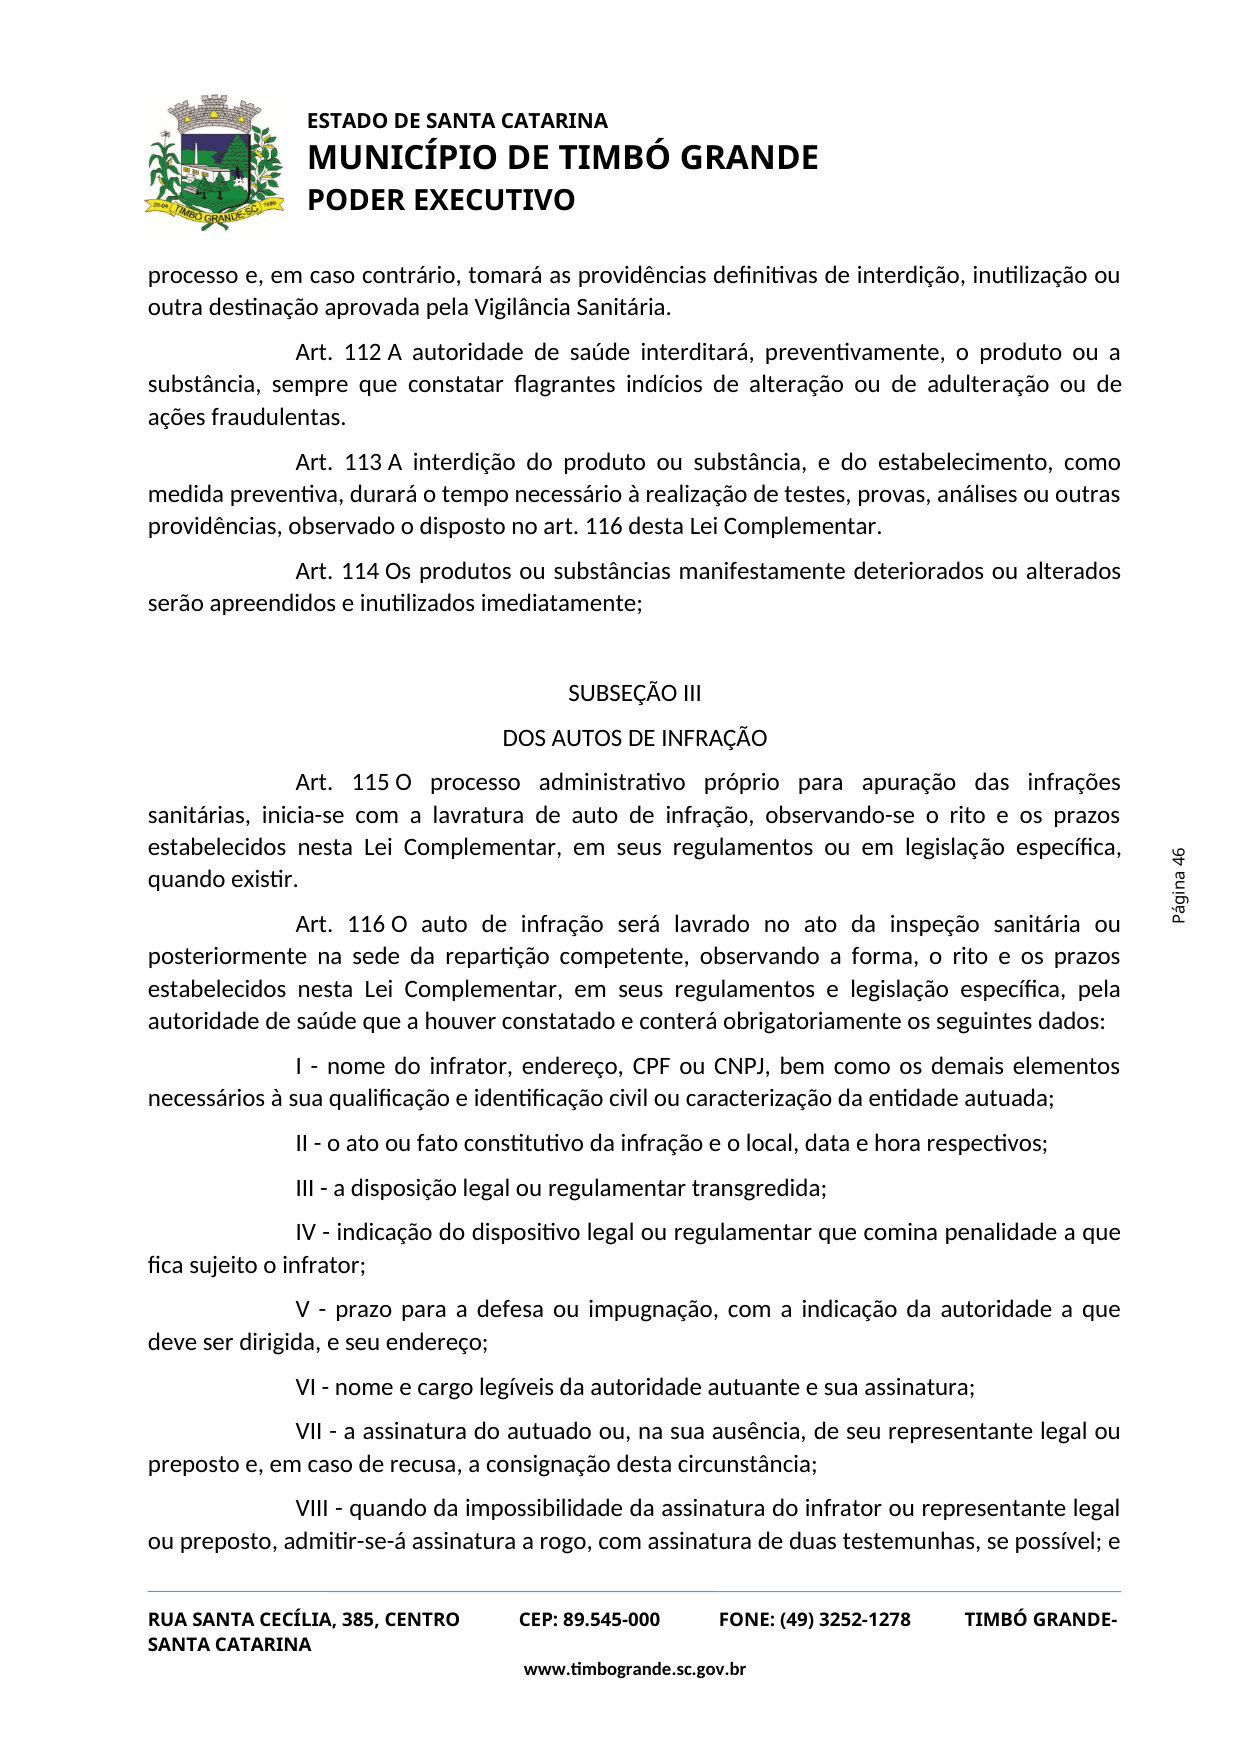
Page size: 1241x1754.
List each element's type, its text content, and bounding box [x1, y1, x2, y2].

text DOS AUTOS DE INFRAÇÃO [148, 722, 1122, 752]
text I - nome do infrator, endereço, CPF ou CNPJ, bem como os demais elementos necessários à sua qualificação e identificação civil ou caracterização da entidade autuada; [148, 1050, 1122, 1113]
text IV - indicação do dispositivo legal ou regulamentar que comina penalidade a que fica sujeito o infrator; [148, 1216, 1122, 1279]
text Art. 112 A autoridade de saúde interditará, preventivamente, o produto ou a substância, sempre que constatar flagrantes indícios de alteração ou de adulteração ou de ações fraudulentas. [148, 336, 1122, 431]
text SUBSEÇÃO III [148, 677, 1122, 707]
text Art. 113 A interdição do produto ou substância, e do estabelecimento, como medida preventiva, durará o tempo necessário à realização de testes, provas, análises ou outras providências, observado o disposto no art. 116 desta Lei Complementar. [148, 446, 1122, 541]
text III - a disposição legal ou regulamentar transgredida; [148, 1172, 1122, 1202]
text V - prazo para a defesa ou impugnação, com a indicação da autoridade a que deve ser dirigida, e seu endereço; [148, 1293, 1122, 1356]
text VII - a assinatura do autuado ou, na sua ausência, de seu representante legal ou preposto e, em caso de recusa, a consignação desta circunstância; [148, 1415, 1122, 1478]
text VI - nome e cargo legíveis da autoridade autuante e sua assinatura; [148, 1371, 1122, 1401]
text Art. 114 Os produtos ou substâncias manifestamente deteriorados ou alterados serão apreendidos e inutilizados imediatamente; [148, 555, 1122, 618]
text VIII - quando da impossibilidade da assinatura do infrator ou representante legal ou preposto, admitir-se-á assinatura a rogo, com assinatura de duas testemunhas, se possível; e [148, 1492, 1122, 1555]
picture [144, 93, 285, 232]
text Art. 116 O auto de infração será lavrado no ato da inspeção sanitária ou posteriormente na sede da repartição competente, observando a forma, o rito e os prazos estabelecidos nesta Lei Complementar, em seus regulamentos e legislação específica, pela autoridade de saúde que a houver constatado e conterá obrigatoriamente os seguintes dados: [148, 908, 1122, 1036]
text Art. 115 O processo administrativo próprio para apuração das infrações sanitárias, inicia-se com a lavratura de auto de infração, observando-se o rito e os prazos estabelecidos nesta Lei Complementar, em seus regulamentos ou em legislação específica, quando existir. [148, 766, 1122, 894]
text II - o ato ou fato constitutivo da infração e o local, data e hora respectivos; [148, 1127, 1122, 1157]
